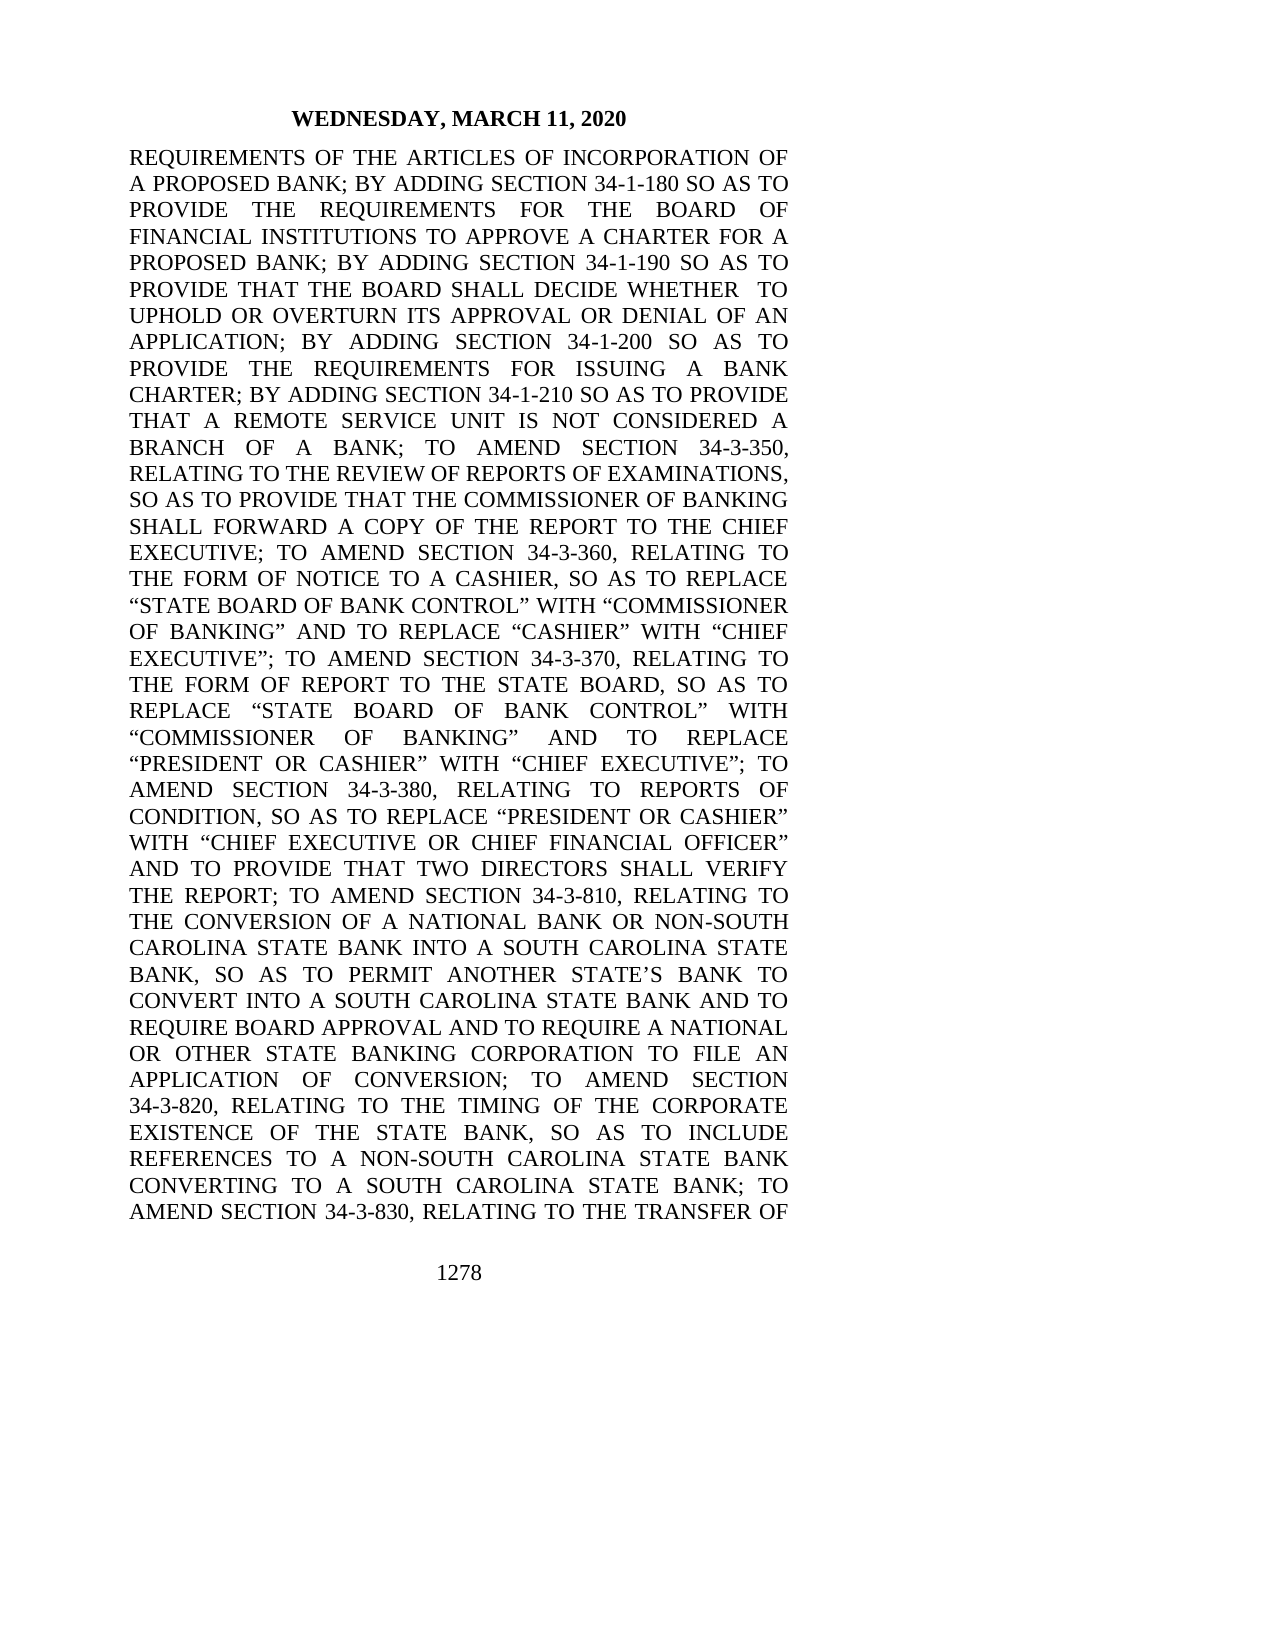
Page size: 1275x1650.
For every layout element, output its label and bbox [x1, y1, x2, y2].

text [129, 144, 789, 1224]
